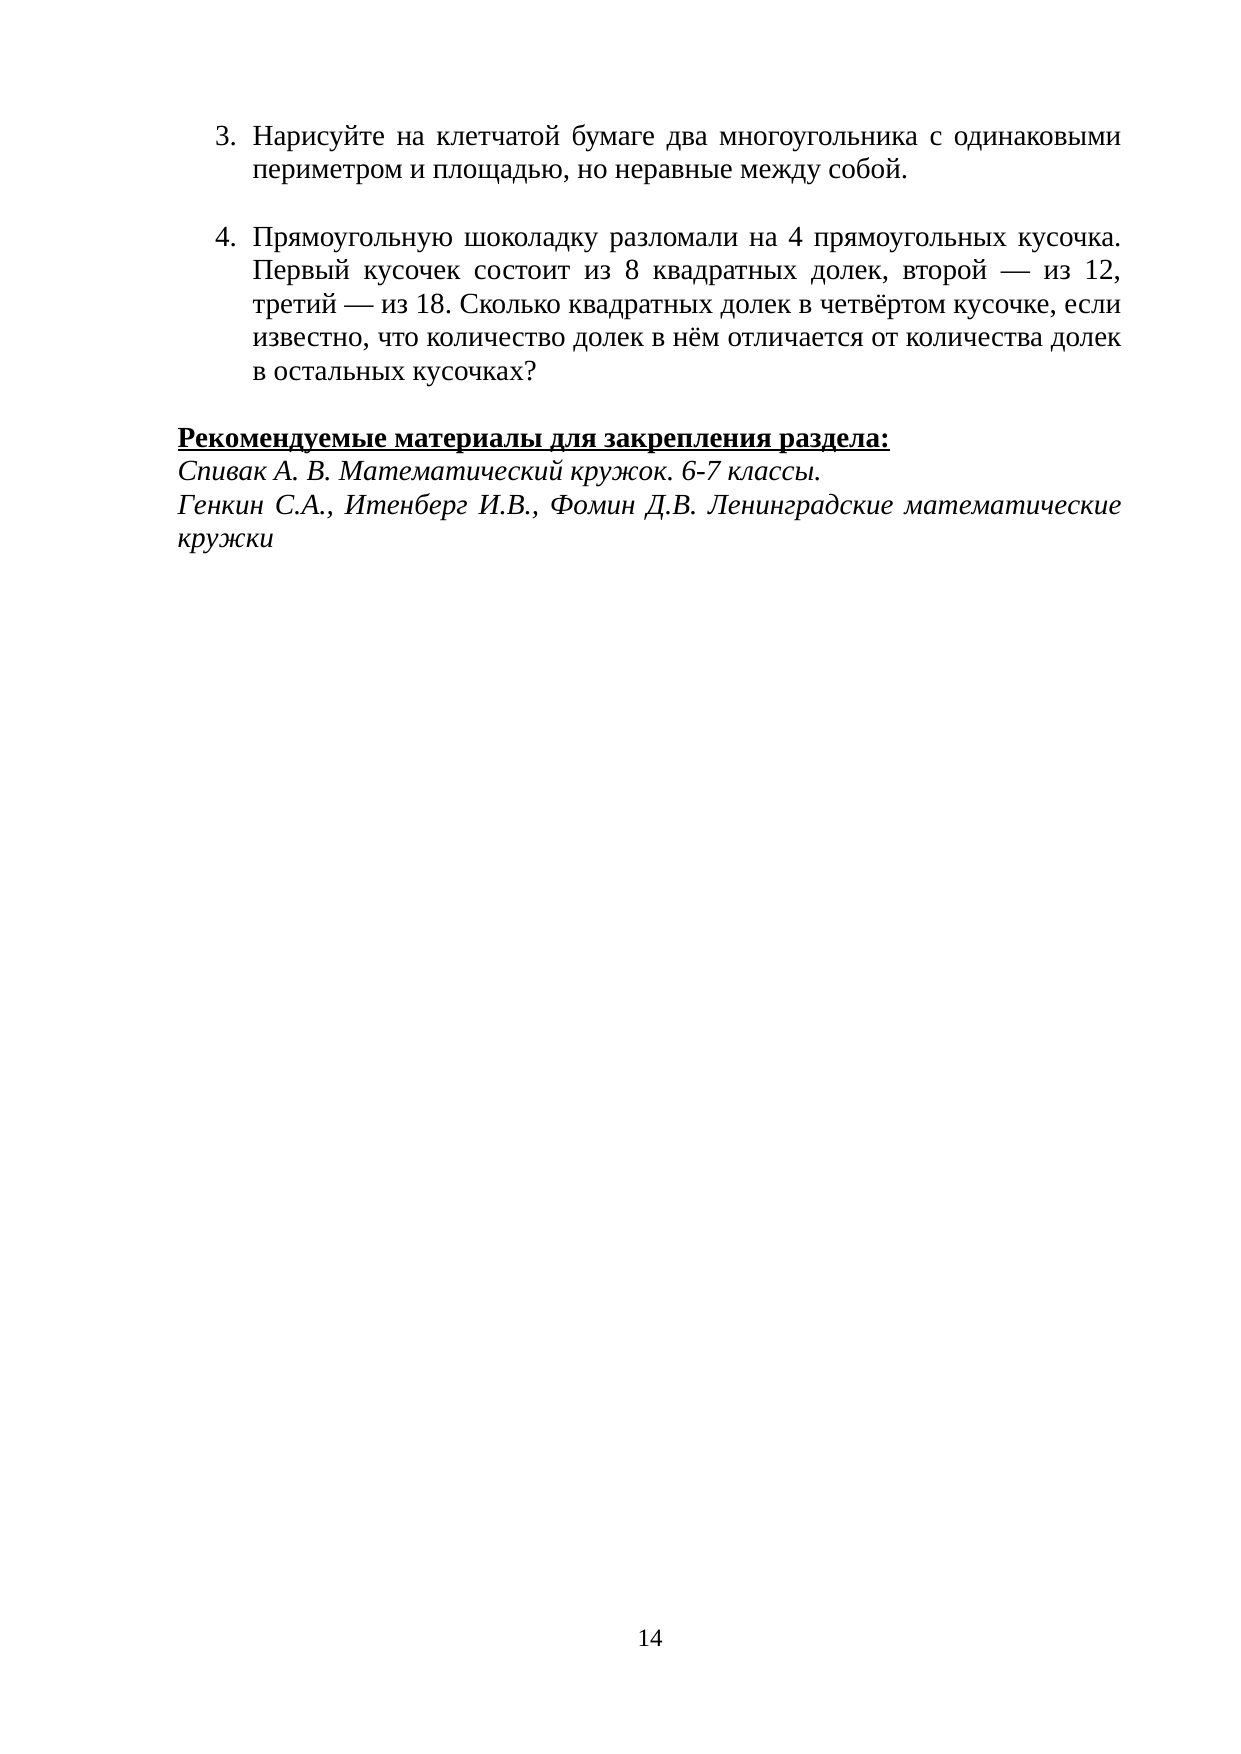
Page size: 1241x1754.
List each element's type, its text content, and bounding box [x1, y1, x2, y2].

text Рекомендуемые материалы для закрепления раздела: [177, 420, 1122, 453]
list Нарисуйте на клетчатой бумаге два многоугольника с одинаковыми периметром и площадью, но неравные между собой. [215, 118, 1122, 185]
text Спивак А. В. Математический кружок. 6-7 классы. [177, 453, 1122, 487]
list Прямоугольную шоколадку разломали на 4 прямоугольных кусочка. Первый кусочек состоит из 8 квадратных долек, второй — из 12, третий — из 18. Сколько квадратных долек в четвёртом кусочке, если известно, что количество долек в нём отличается от количества долек в остальных кусочках? [215, 219, 1122, 386]
text Генкин С.А., Итенберг И.В., Фомин Д.В. Ленинградские математические кружки [177, 487, 1122, 554]
